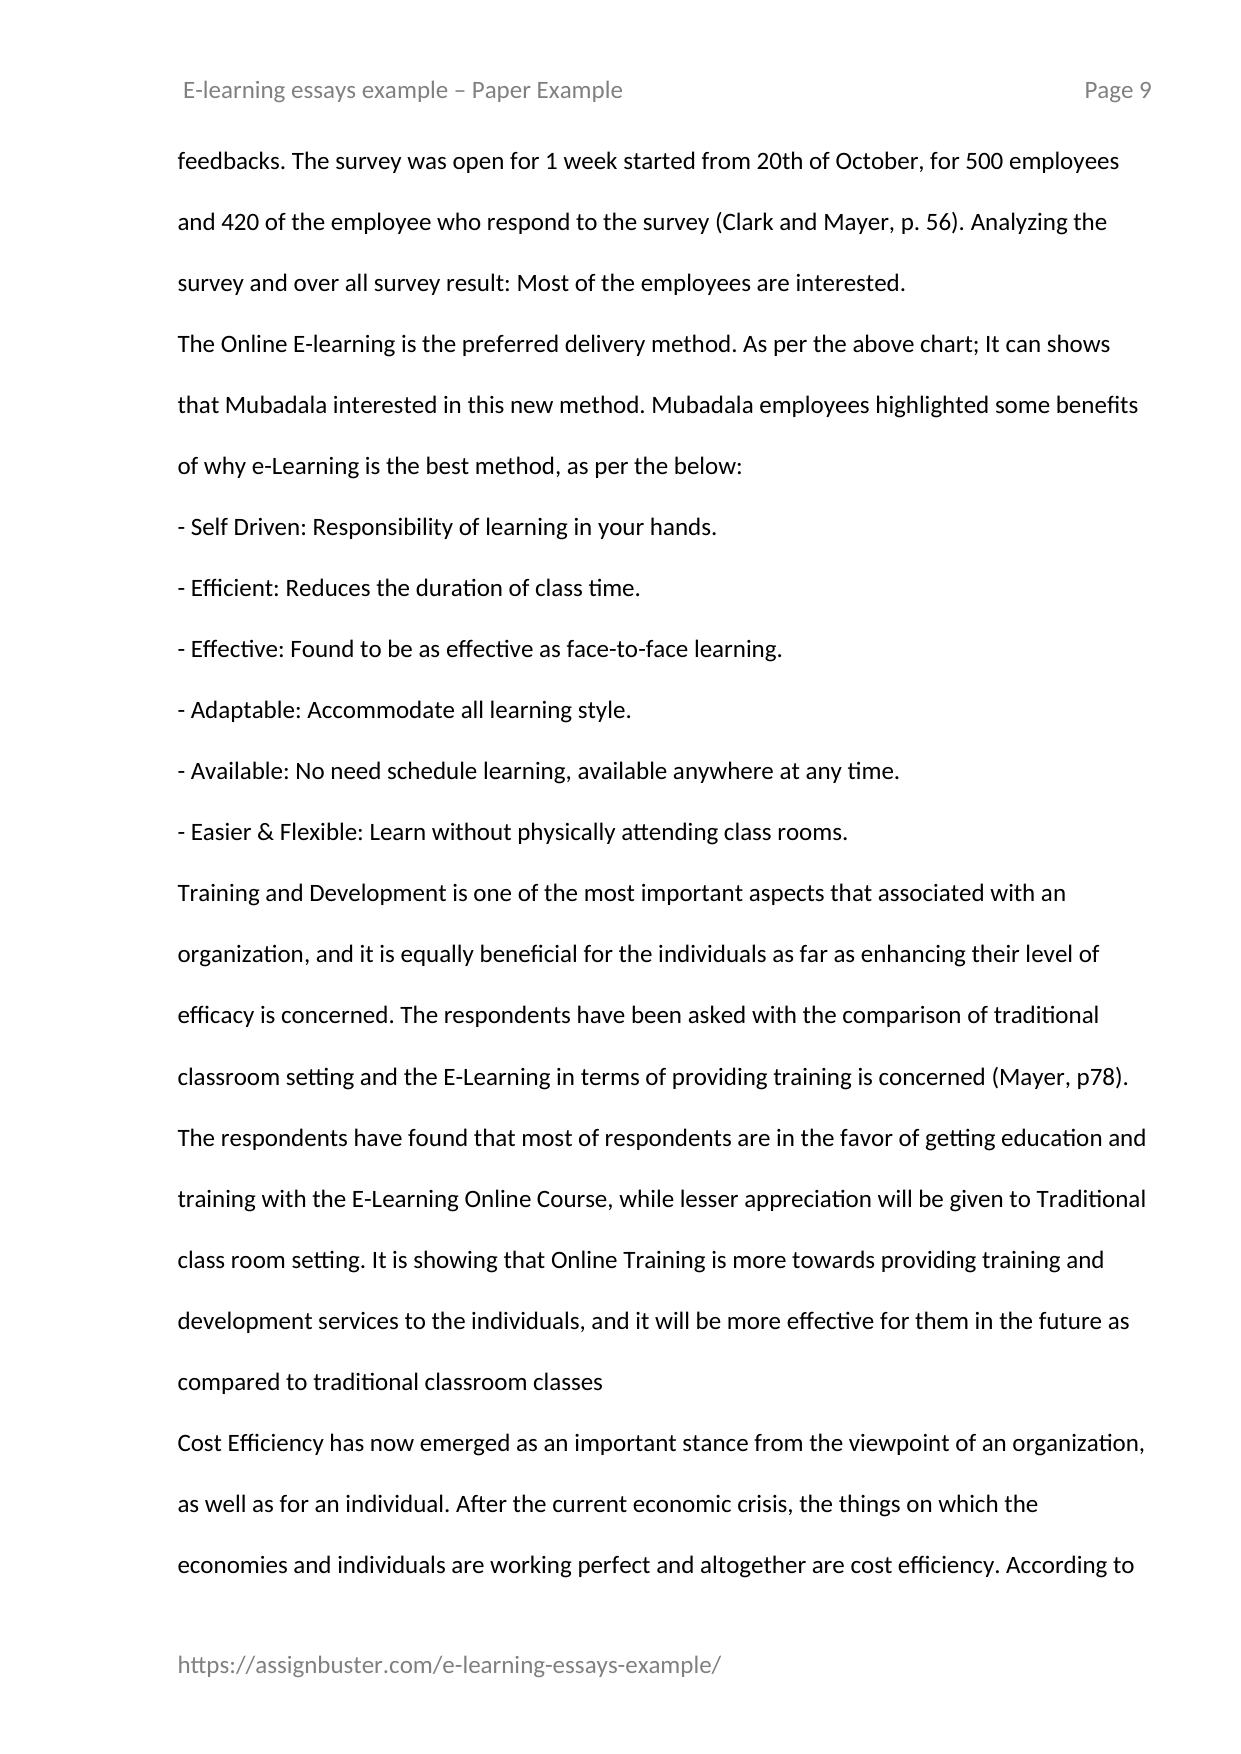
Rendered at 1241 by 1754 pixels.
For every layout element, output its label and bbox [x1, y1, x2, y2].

text [177, 145, 1152, 1579]
